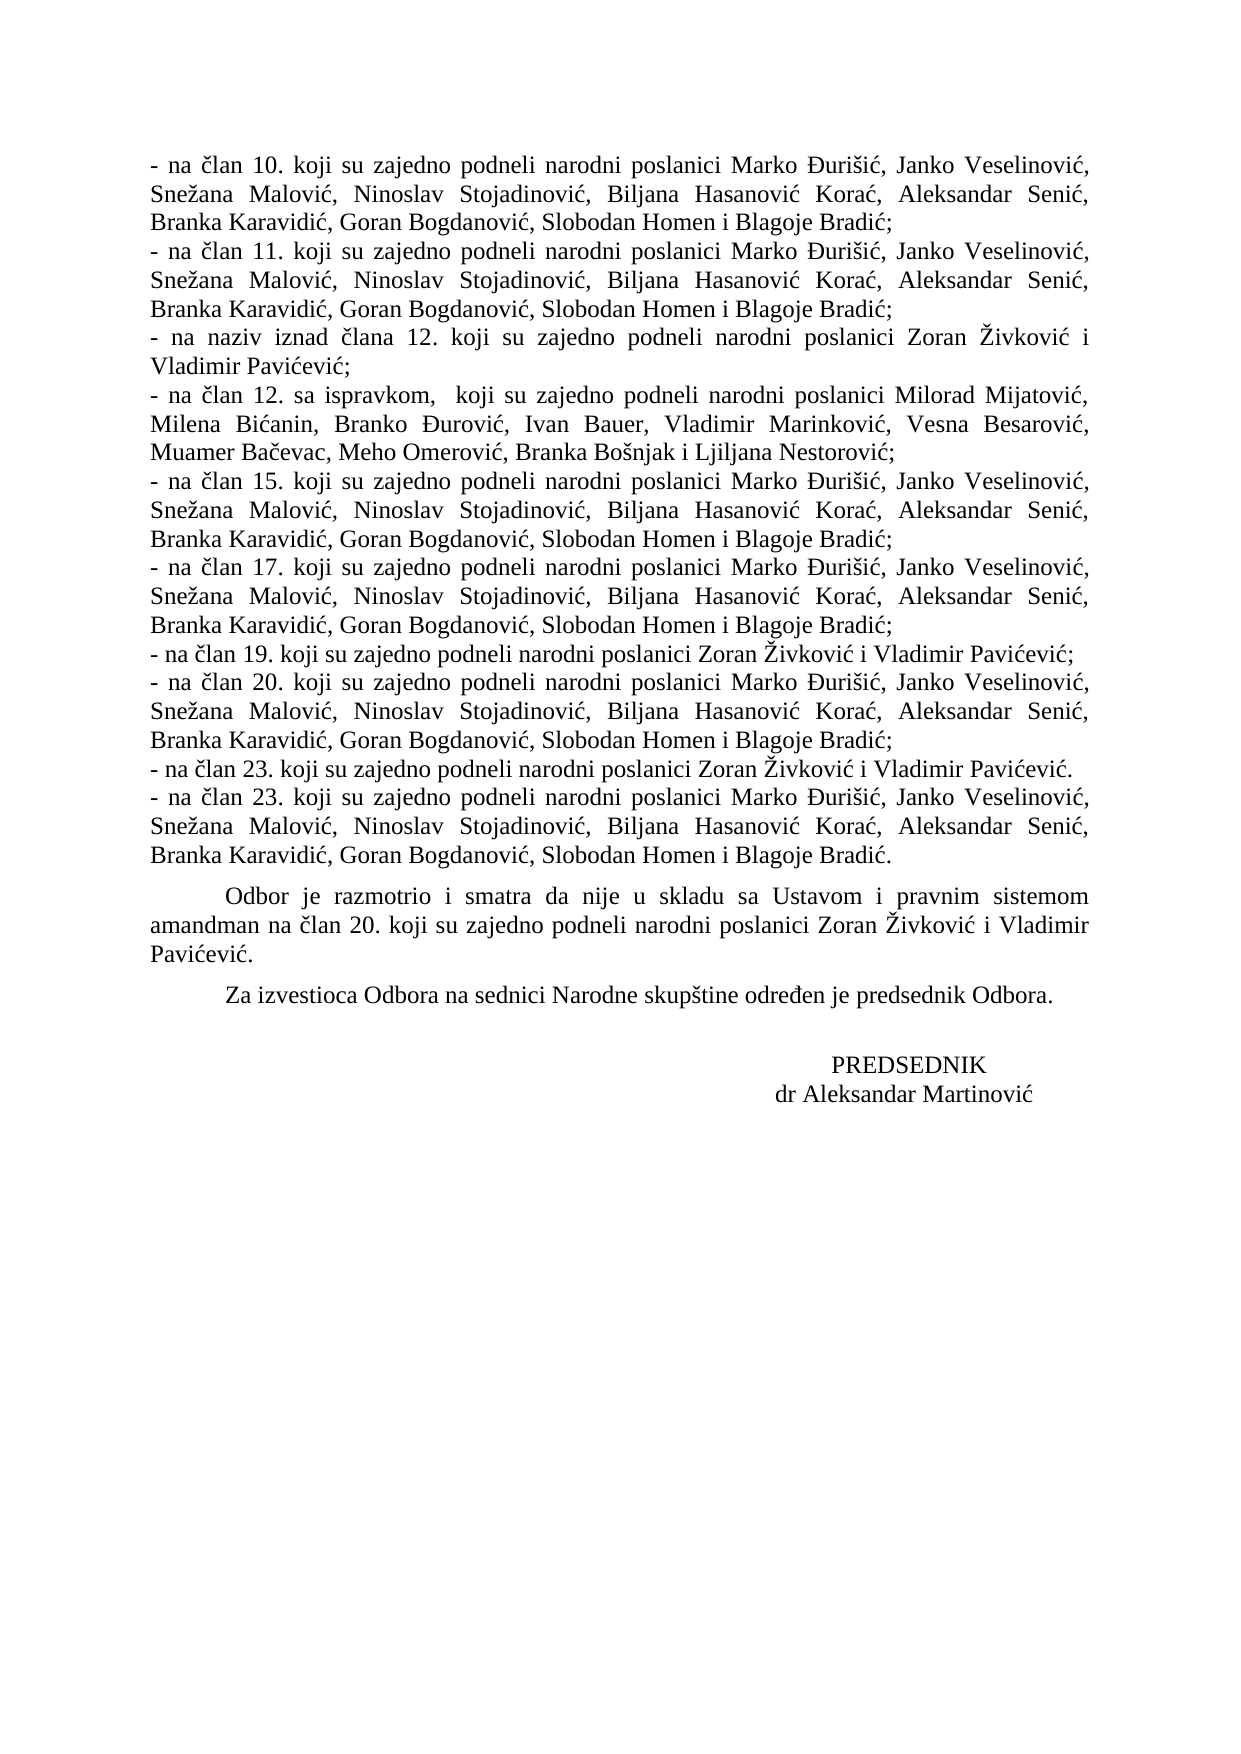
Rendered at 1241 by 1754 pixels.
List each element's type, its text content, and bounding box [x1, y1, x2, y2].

text PREDSEDNIK [150, 1050, 1090, 1079]
text - na član 10. koji su zajedno podneli narodni poslanici Marko Đurišić, Janko Veselinović, Snežana Malović, Ninoslav Stojadinović, Biljana Hasanović Korać, Aleksandar Senić, Branka Karavidić, Goran Bogdanović, Slobodan Homen i Blagoje Bradić; [150, 150, 1090, 236]
text dr Aleksandar Martinović [150, 1079, 1090, 1107]
text - na član 15. koji su zajedno podneli narodni poslanici Marko Đurišić, Janko Veselinović, Snežana Malović, Ninoslav Stojadinović, Biljana Hasanović Korać, Aleksandar Senić, Branka Karavidić, Goran Bogdanović, Slobodan Homen i Blagoje Bradić; [150, 466, 1090, 552]
text - na član 20. koji su zajedno podneli narodni poslanici Marko Đurišić, Janko Veselinović, Snežana Malović, Ninoslav Stojadinović, Biljana Hasanović Korać, Aleksandar Senić, Branka Karavidić, Goran Bogdanović, Slobodan Homen i Blagoje Bradić; [150, 667, 1090, 754]
text - na naziv iznad člana 12. koji su zajedno podneli narodni poslanici Zoran Živković i Vladimir Pavićević; [150, 322, 1090, 380]
text - na član 17. koji su zajedno podneli narodni poslanici Marko Đurišić, Janko Veselinović, Snežana Malović, Ninoslav Stojadinović, Biljana Hasanović Korać, Aleksandar Senić, Branka Karavidić, Goran Bogdanović, Slobodan Homen i Blagoje Bradić; [150, 552, 1090, 639]
text - na član 23. koji su zajedno podneli narodni poslanici Marko Đurišić, Janko Veselinović, Snežana Malović, Ninoslav Stojadinović, Biljana Hasanović Korać, Aleksandar Senić, Branka Karavidić, Goran Bogdanović, Slobodan Homen i Blagoje Bradić. [150, 782, 1090, 869]
text Odbor je razmotrio i smatra da nije u skladu sa Ustavom i pravnim sistemom amandman na član 20. koji su zajedno podneli narodni poslanici Zoran Živković i Vladimir Pavićević. [150, 881, 1090, 967]
text - na član 23. koji su zajedno podneli narodni poslanici Zoran Živković i Vladimir Pavićević. [150, 754, 1090, 782]
text Za izvestioca Odbora na sednici Narodne skupštine određen je predsednik Odbora. [150, 980, 1090, 1009]
text - na član 12. sa ispravkom, koji su zajedno podneli narodni poslanici Milorad Mijatović, Milena Bićanin, Branko Đurović, Ivan Bauer, Vladimir Marinković, Vesna Besarović, Muamer Bačevac, Meho Omerović, Branka Bošnjak i Ljiljana Nestorović; [150, 380, 1090, 466]
text - na član 19. koji su zajedno podneli narodni poslanici Zoran Živković i Vladimir Pavićević; [150, 639, 1090, 667]
text - na član 11. koji su zajedno podneli narodni poslanici Marko Đurišić, Janko Veselinović, Snežana Malović, Ninoslav Stojadinović, Biljana Hasanović Korać, Aleksandar Senić, Branka Karavidić, Goran Bogdanović, Slobodan Homen i Blagoje Bradić; [150, 236, 1090, 322]
